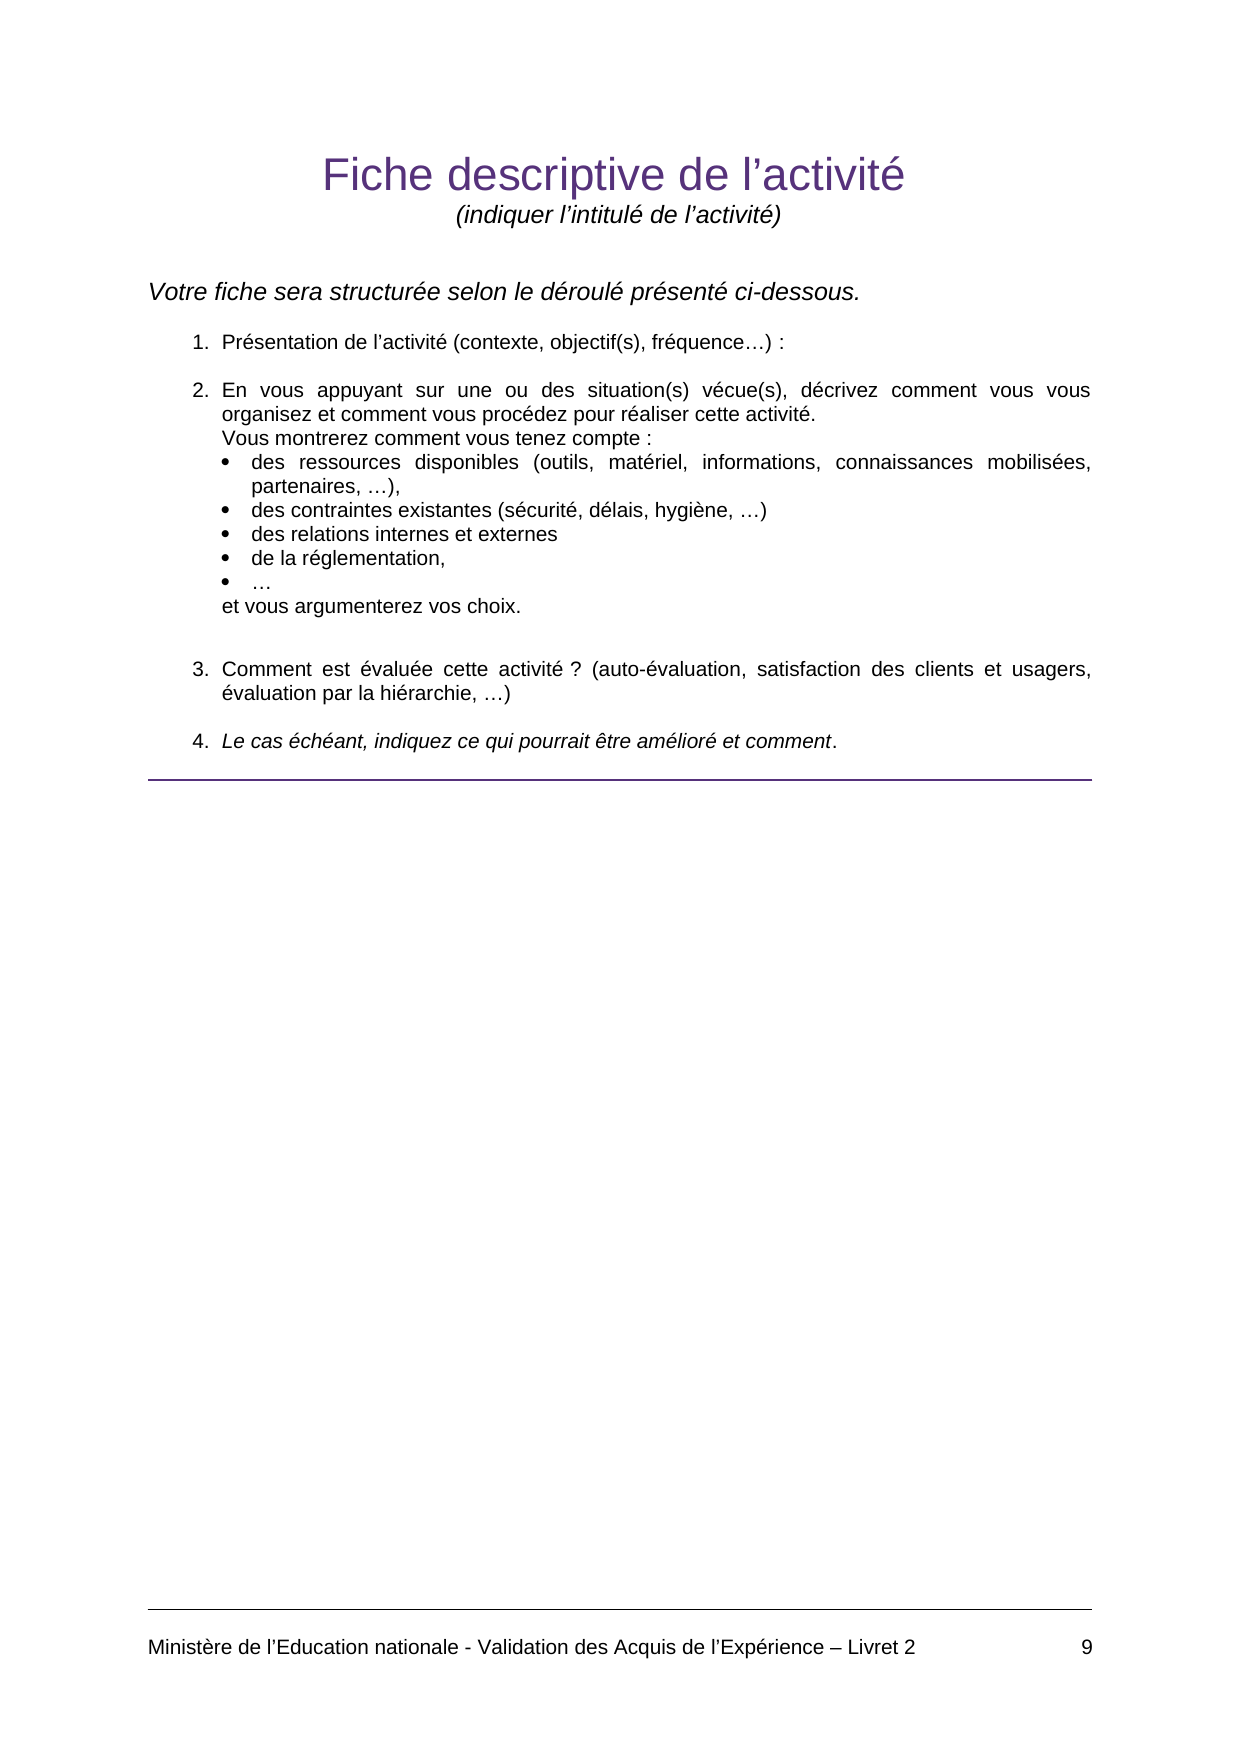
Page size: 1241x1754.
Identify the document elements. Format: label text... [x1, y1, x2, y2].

list … [222, 570, 1092, 594]
list de la réglementation, [222, 546, 1092, 570]
list des contraintes existantes (sécurité, délais, hygiène, …) [222, 498, 1092, 522]
text Vous montrerez comment vous tenez compte : [222, 426, 1092, 449]
list Comment est évaluée cette activité ? (auto-évaluation, satisfaction des clients et usagers, évaluation par la hiérarchie, …) [192, 657, 1092, 705]
text Votre fiche sera structurée selon le déroulé présenté ci-dessous. [148, 277, 1092, 306]
list En vous appuyant sur une ou des situation(s) vécue(s), décrivez comment vous vous organisez et comment vous procédez pour réaliser cette activité. [192, 378, 1092, 426]
list Présentation de l’activité (contexte, objectif(s), fréquence…) : [192, 330, 1092, 354]
list Le cas échéant, indiquez ce qui pourrait être amélioré et comment. [192, 729, 1092, 753]
list des relations internes et externes [222, 522, 1092, 546]
subtitle Fiche descriptive de l’activité (indiquer l’intitulé de l’activité) [148, 148, 1092, 229]
text et vous argumenterez vos choix. [222, 594, 1092, 618]
list des ressources disponibles (outils, matériel, informations, connaissances mobilisées, partenaires, …), [222, 449, 1092, 498]
